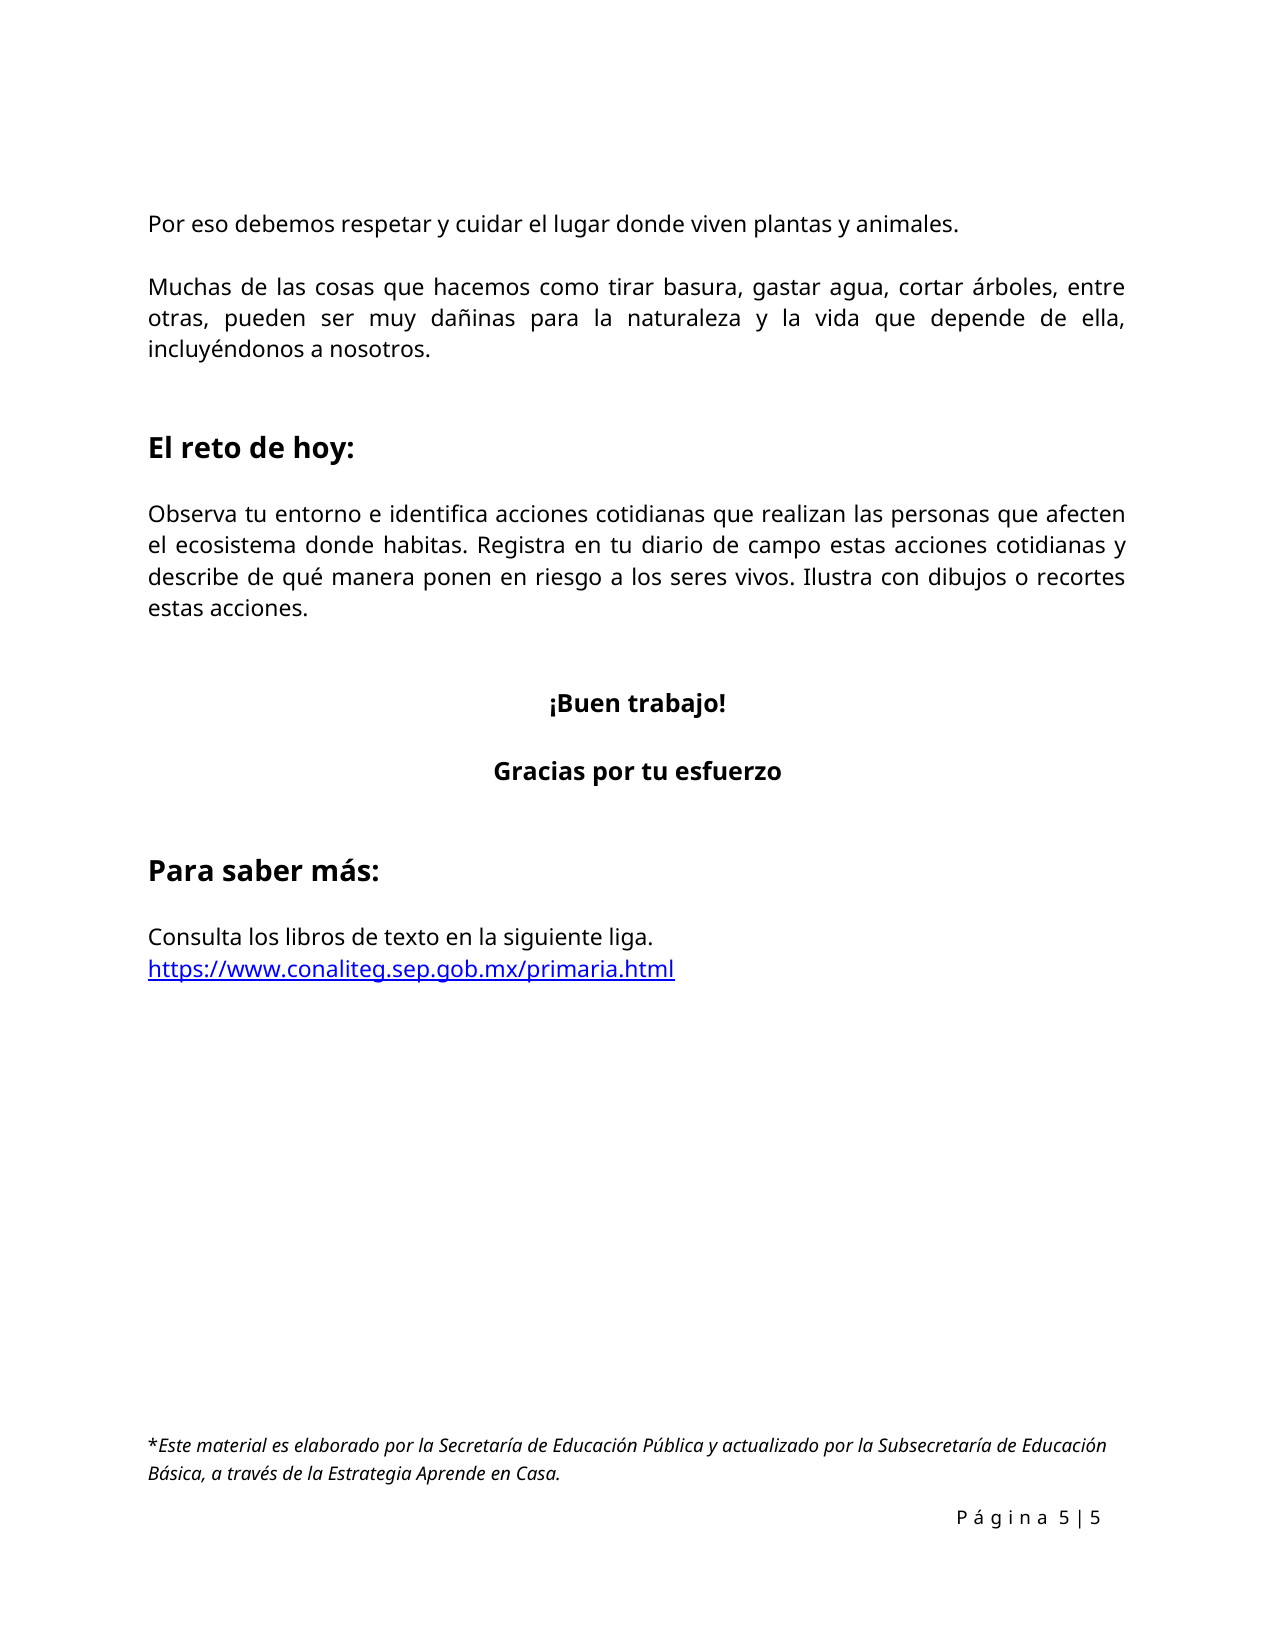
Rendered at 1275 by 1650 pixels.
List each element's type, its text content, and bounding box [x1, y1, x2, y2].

text Para saber más: [148, 850, 1127, 890]
text El reto de hoy: [148, 427, 1127, 467]
text Gracias por tu esfuerzo [148, 754, 1127, 788]
text Consulta los libros de texto en la siguiente liga. [148, 921, 1127, 952]
text https://www.conaliteg.sep.gob.mx/primaria.html [148, 952, 1127, 984]
text Observa tu entorno e identifica acciones cotidianas que realizan las personas que afecten el ecosistema donde habitas. Registra en tu diario de campo estas acciones cotidianas y describe de qué manera ponen en riesgo a los seres vivos. Ilustra con dibujos o recortes estas acciones. [148, 498, 1127, 623]
text ¡Buen trabajo! [148, 686, 1127, 720]
text Por eso debemos respetar y cuidar el lugar donde viven plantas y animales. [148, 208, 1127, 240]
text Muchas de las cosas que hacemos como tirar basura, gastar agua, cortar árboles, entre otras, pueden ser muy dañinas para la naturaleza y la vida que depende de ella, incluyéndonos a nosotros. [148, 271, 1127, 365]
